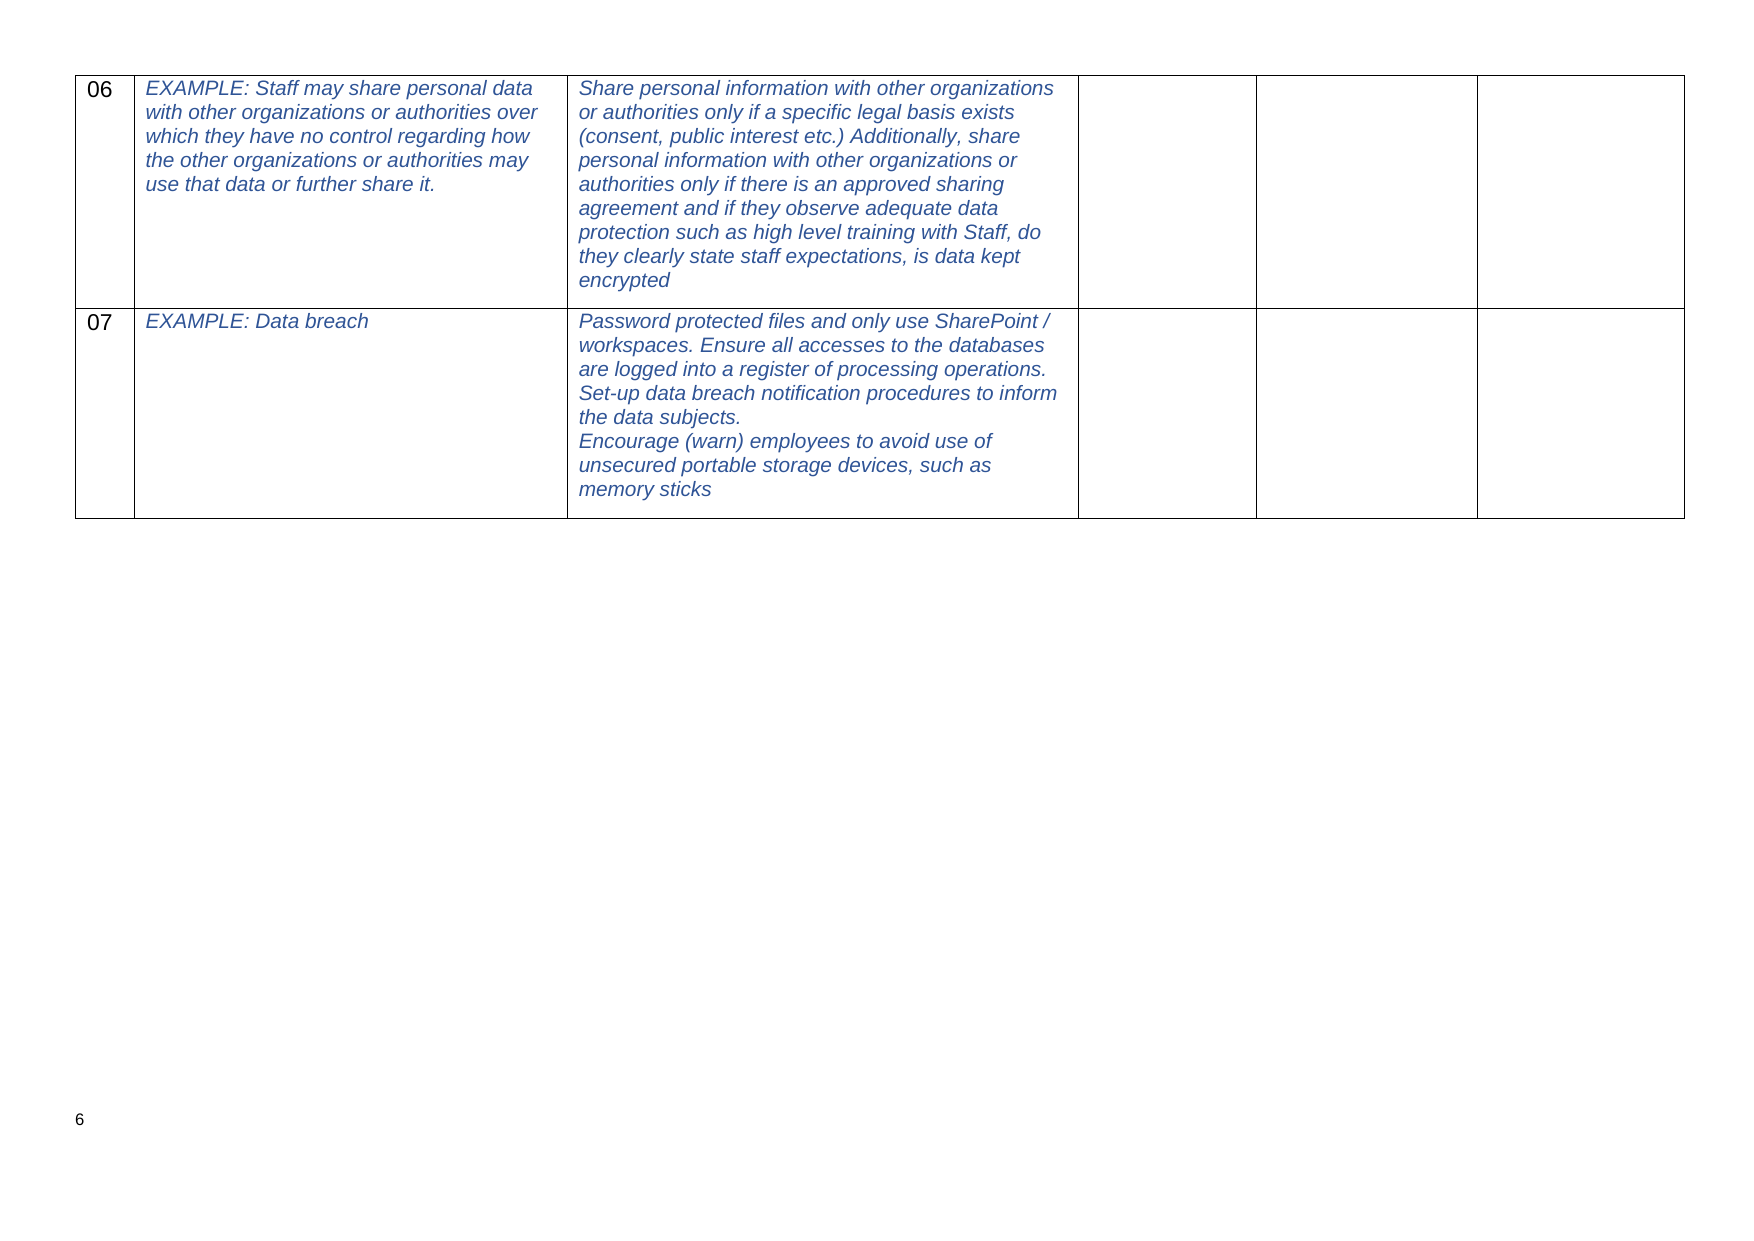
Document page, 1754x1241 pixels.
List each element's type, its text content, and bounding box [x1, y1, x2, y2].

table_cell [1079, 309, 1256, 518]
table_cell [1478, 309, 1684, 518]
table_cell [1257, 76, 1477, 308]
table_cell [1478, 76, 1684, 308]
table_cell [1079, 76, 1256, 308]
table_cell [1257, 309, 1477, 518]
table_cell EXAMPLE: Data breach [135, 309, 567, 518]
table_cell EXAMPLE: Staff may share personal data with other organizations or authorities over which they have no control regarding how the other organizations or authorities may use that data or further share it. [135, 76, 567, 308]
table_cell 07 [76, 309, 134, 518]
table_cell 06 [76, 76, 134, 308]
table_cell Share personal information with other organizations or authorities only if a specific legal basis exists (consent, public interest etc.) Additionally, share personal information with other organizations or authorities only if there is an approved sharing agreement and if they observe adequate data protection such as high level training with Staff, do they clearly state staff expectations, is data kept encrypted [568, 76, 1078, 308]
table_cell Password protected files and only use SharePoint / workspaces. Ensure all accesses to the databases are logged into a register of processing operations. Set-up data breach notification procedures to inform the data subjects. Encourage (warn) employees to avoid use of unsecured portable storage devices, such as memory sticks [568, 309, 1078, 518]
